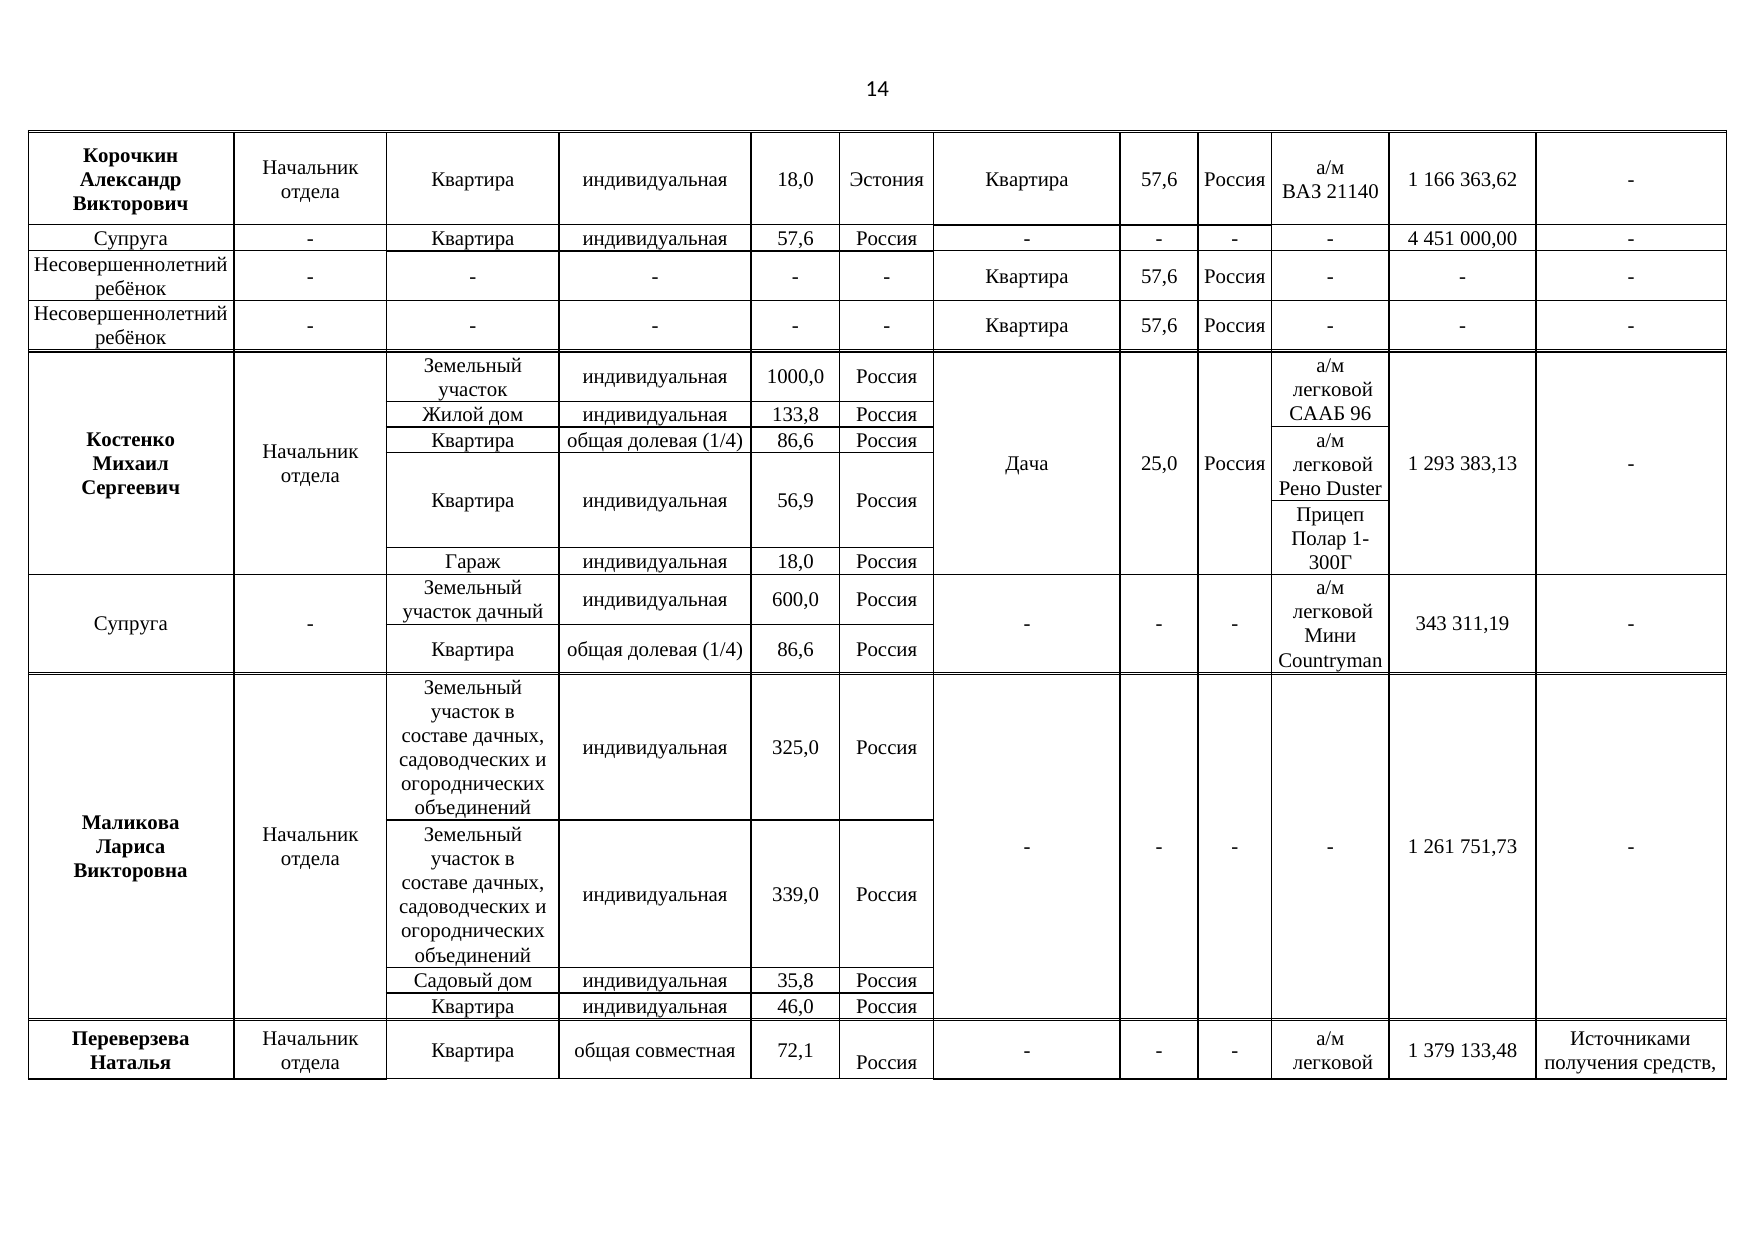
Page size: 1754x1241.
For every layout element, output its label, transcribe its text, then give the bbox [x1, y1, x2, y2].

table_cell Супруга [29, 575, 233, 672]
table_cell 1000,0 [752, 353, 839, 401]
table_cell - [1537, 301, 1726, 349]
table_cell - [560, 301, 750, 349]
table_cell Россия [840, 675, 933, 819]
table_cell Эстония [840, 133, 933, 224]
table_cell Жилой дом [387, 402, 558, 426]
table_cell 325,0 [752, 675, 839, 819]
table_cell - [1199, 675, 1271, 1018]
table_cell 35,8 [752, 968, 839, 992]
table_cell - [752, 301, 839, 349]
table_cell Прицеп Полар 1-300Г [1272, 501, 1388, 574]
table_cell 1 261 751,73 [1390, 675, 1535, 1018]
table_cell - [1537, 225, 1726, 250]
table_cell Квартира [934, 251, 1119, 300]
table_cell 86,6 [752, 625, 839, 672]
table_cell индивидуальная [560, 994, 750, 1018]
table_cell 46,0 [752, 994, 839, 1018]
table_cell Россия [1199, 353, 1271, 574]
table_cell Квартира [387, 625, 558, 672]
table_cell - [934, 1021, 1119, 1078]
table_cell - [1199, 226, 1271, 250]
table_cell Земельный участок в составе дачных, садоводческих и огороднических объединений [387, 821, 558, 967]
table_cell Квартира [387, 994, 558, 1018]
table_cell 57,6 [1121, 133, 1197, 224]
table_cell Начальник отдела [235, 133, 386, 224]
table_cell - [1199, 1021, 1271, 1078]
table_cell индивидуальная [560, 453, 750, 547]
table_cell Россия [840, 575, 933, 623]
table_cell 57,6 [1121, 301, 1197, 349]
table_cell Маликова Лариса Викторовна [29, 675, 233, 1018]
table_cell Россия [840, 353, 933, 401]
table_cell Несовершеннолетний ребёнок [29, 251, 233, 300]
table_cell Начальник отдела [235, 675, 386, 1018]
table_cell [29, 1021, 233, 1078]
table_cell Квартира [387, 133, 558, 224]
table_cell 86,6 [752, 428, 839, 452]
table_cell 1 379 133,48 [1390, 1021, 1535, 1078]
table_cell - [1272, 251, 1388, 300]
table_cell Россия [840, 453, 933, 547]
table_cell 18,0 [752, 548, 839, 574]
table_cell Земельный участок дачный [387, 575, 558, 623]
table_cell общая долевая (1/4) [560, 625, 750, 672]
table_cell 56,9 [752, 453, 839, 547]
table_cell - [1199, 575, 1271, 672]
table_cell общая совместная [560, 1021, 750, 1078]
table_cell Корочкин Александр Викторович [29, 133, 233, 224]
table_cell - [1537, 133, 1726, 224]
table_cell индивидуальная [560, 821, 750, 967]
table_cell Россия [840, 821, 933, 967]
table_cell 72,1 [752, 1021, 839, 1078]
table_cell индивидуальная [560, 675, 750, 819]
table_cell 18,0 [752, 133, 839, 224]
table_cell - [1272, 675, 1388, 1018]
table_cell 133,8 [752, 402, 839, 426]
table_cell - [1390, 251, 1535, 300]
table_cell Земельный участок [387, 353, 558, 401]
table_cell а/м ВАЗ 21140 [1272, 133, 1388, 224]
table_cell Костенко Михаил Сергеевич [29, 353, 233, 574]
table_cell Квартира [387, 453, 558, 547]
table_cell Россия [840, 225, 933, 250]
table_cell Россия [1199, 251, 1271, 300]
table_cell а/м легковой Рено Duster [1272, 427, 1388, 500]
table_cell Начальник отдела [235, 1021, 386, 1078]
table_cell - [840, 252, 933, 300]
table_cell Россия [1199, 301, 1271, 349]
table_cell - [387, 252, 558, 300]
table_cell Россия [1199, 133, 1271, 224]
table_cell Квартира [387, 1021, 558, 1078]
table_cell - [1121, 675, 1197, 1018]
table_cell - [1537, 575, 1726, 672]
table_cell индивидуальная [560, 402, 750, 426]
table_cell 1 166 363,62 [1390, 133, 1535, 224]
table_cell Дача [934, 353, 1119, 574]
table_cell 4 451 000,00 [1390, 225, 1535, 250]
table_cell Россия [840, 625, 933, 672]
table_cell - [1121, 1021, 1197, 1078]
table_cell Россия [840, 402, 933, 426]
table_cell - [1272, 225, 1388, 250]
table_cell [1272, 1021, 1388, 1078]
table_cell - [934, 575, 1119, 672]
table_cell а/м легковой Мини Countryman [1272, 575, 1388, 672]
table_cell - [1537, 251, 1726, 300]
table_cell - [1272, 301, 1388, 349]
table_cell - [235, 225, 386, 250]
table_cell - [235, 251, 386, 300]
table_cell Гараж [387, 548, 558, 574]
table_cell Супруга [29, 225, 233, 250]
table_cell 339,0 [752, 821, 839, 967]
table_cell Земельный участок в составе дачных, садоводческих и огороднических объединений [387, 675, 558, 819]
table_cell 57,6 [1121, 251, 1197, 300]
table_cell - [1390, 301, 1535, 349]
table_cell индивидуальная [560, 133, 750, 224]
table_cell Россия [840, 968, 933, 992]
table_cell Несовершеннолетний ребёнок [29, 301, 233, 349]
table_cell 343 311,19 [1390, 575, 1535, 672]
table_cell - [1121, 575, 1197, 672]
table_cell индивидуальная [560, 353, 750, 401]
table_cell Россия [840, 1021, 933, 1078]
table_cell - [840, 301, 933, 349]
table_cell индивидуальная [560, 968, 750, 992]
table_cell индивидуальная [560, 575, 750, 623]
table_cell 600,0 [752, 575, 839, 623]
table_cell Садовый дом [387, 968, 558, 992]
table_cell индивидуальная [560, 548, 750, 574]
table_cell а/м легковой СААБ 96 [1272, 353, 1388, 426]
table_cell - [1537, 353, 1726, 574]
table_cell - [1537, 675, 1726, 1018]
table_cell - [387, 301, 558, 349]
table_cell - [560, 252, 750, 300]
table_cell Квартира [387, 428, 558, 452]
table_cell - [235, 301, 386, 349]
table_cell Квартира [387, 225, 558, 250]
table_cell - [752, 252, 839, 300]
table_cell Россия [840, 994, 933, 1018]
table_cell общая долевая (1/4) [560, 428, 750, 452]
table_cell - [934, 226, 1119, 250]
table_cell - [235, 575, 386, 672]
table_cell - [934, 675, 1119, 1018]
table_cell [1537, 1021, 1726, 1078]
table_cell 57,6 [752, 225, 839, 250]
table_cell Квартира [934, 133, 1119, 224]
table_cell - [1121, 226, 1197, 250]
table_cell индивидуальная [560, 225, 750, 250]
table_cell 1 293 383,13 [1390, 353, 1535, 574]
table_cell Россия [840, 428, 933, 452]
table_cell Россия [840, 548, 933, 574]
table_cell 25,0 [1121, 353, 1197, 574]
table_cell Квартира [934, 301, 1119, 349]
table_cell Начальник отдела [235, 353, 386, 574]
